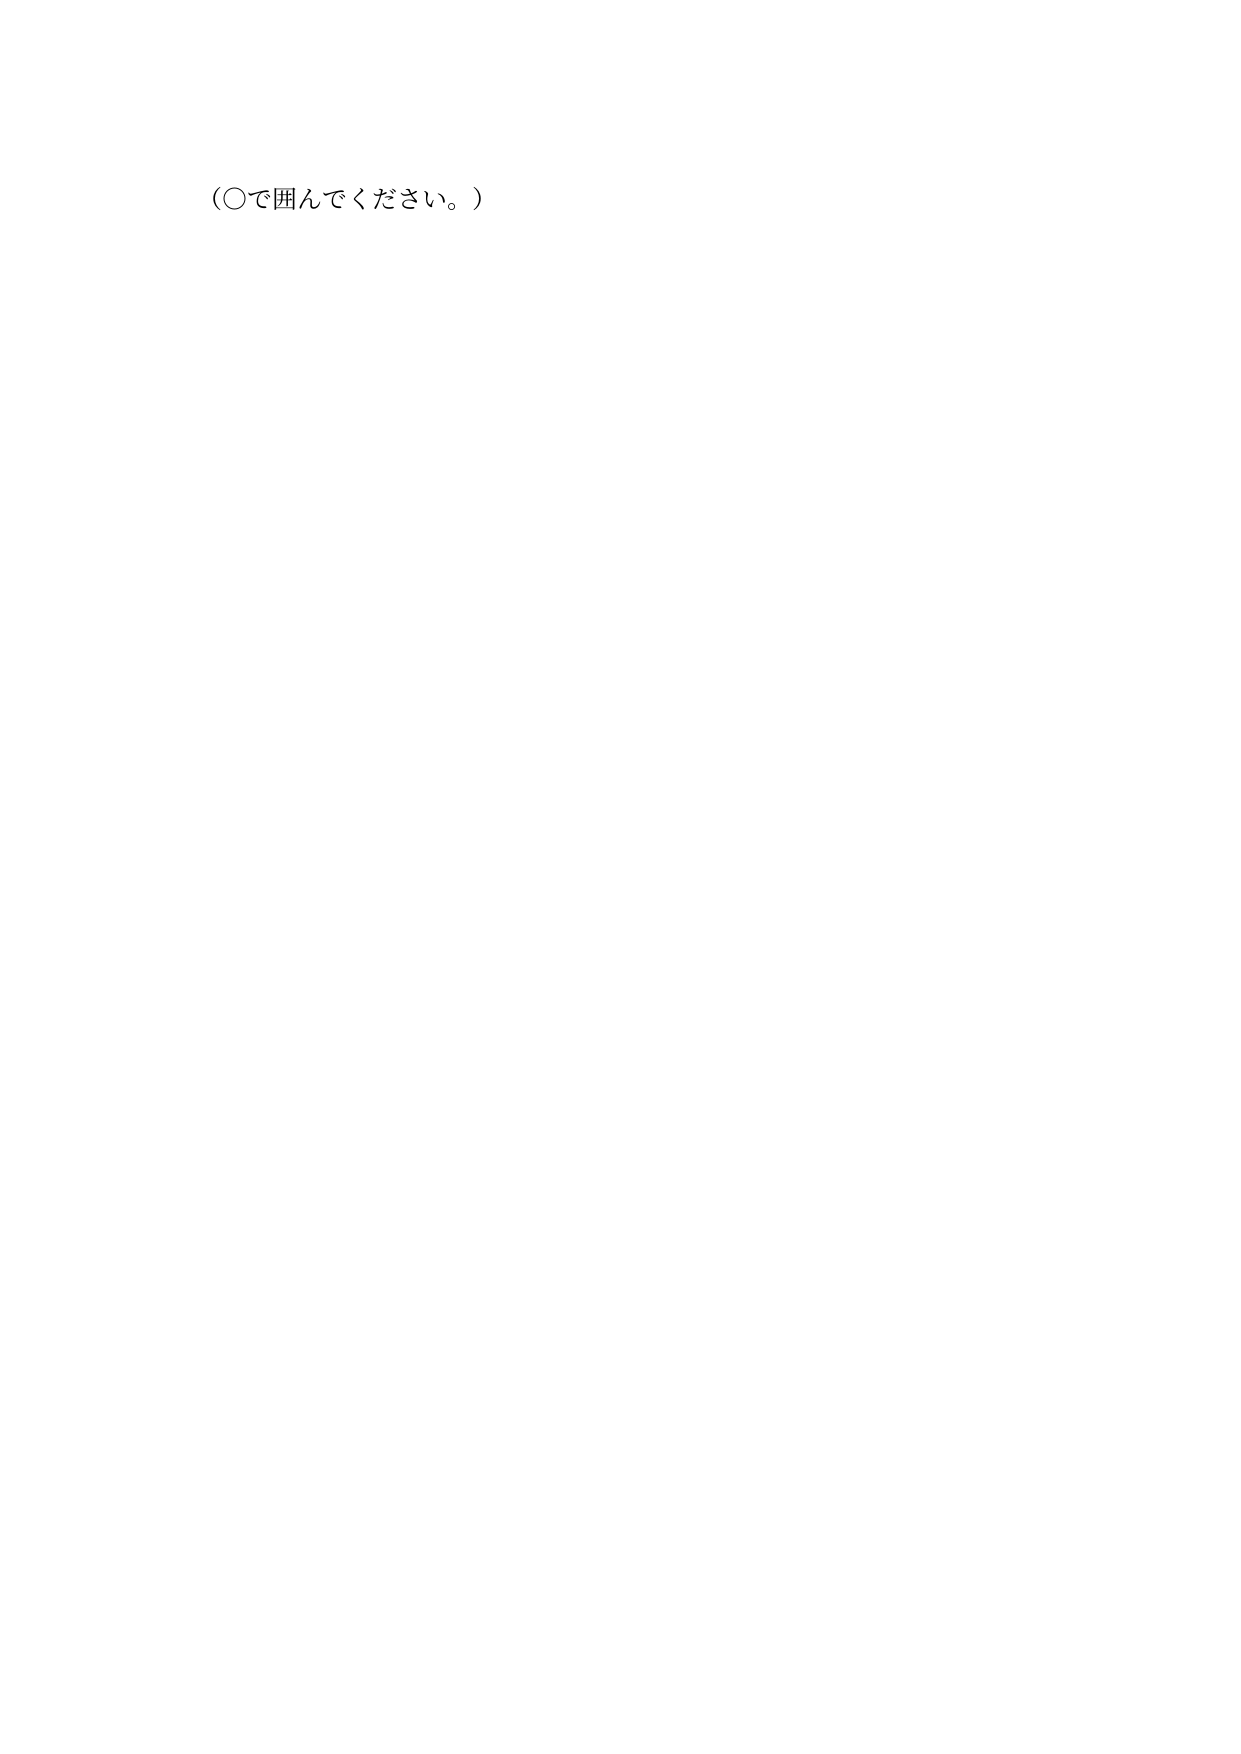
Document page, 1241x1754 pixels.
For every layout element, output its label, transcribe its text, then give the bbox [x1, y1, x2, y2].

text （○で囲んでください。） [148, 179, 1063, 217]
